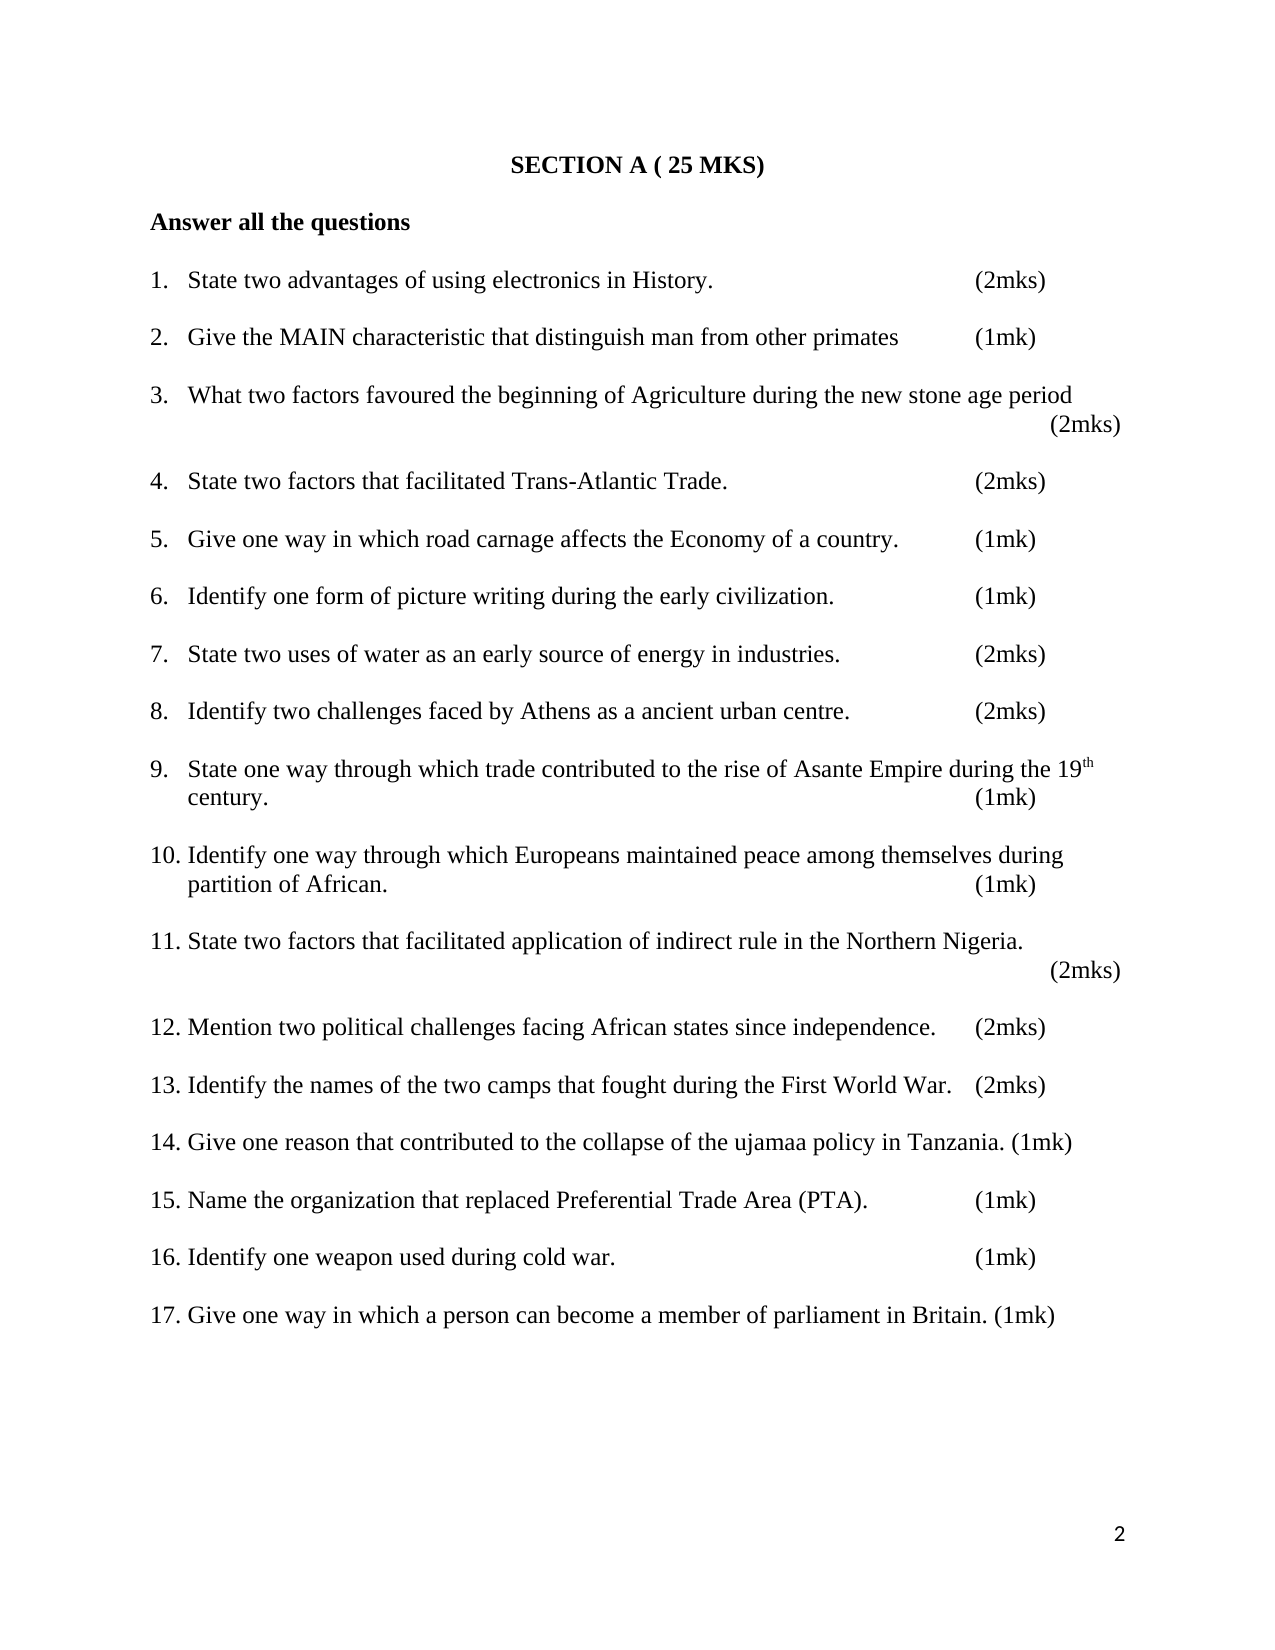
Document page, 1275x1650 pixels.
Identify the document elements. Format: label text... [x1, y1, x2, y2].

list Identify two challenges faced by Athens as a ancient urban centre. (2mks) [150, 696, 1125, 725]
list State two advantages of using electronics in History. (2mks) [150, 265, 1125, 294]
list Identify one way through which Europeans maintained peace among themselves during partition of African. (1mk) [150, 840, 1125, 897]
list State two factors that facilitated application of indirect rule in the Northern Nigeria. (2mks) [150, 926, 1125, 984]
text Answer all the questions [150, 207, 1125, 236]
list Give one way in which a person can become a member of parliament in Britain. (1mk) [150, 1300, 1125, 1329]
list Mention two political challenges facing African states since independence. (2mks) [150, 1012, 1125, 1041]
list Give the MAIN characteristic that distinguish man from other primates (1mk) [150, 322, 1125, 351]
list State two uses of water as an early source of energy in industries. (2mks) [150, 639, 1125, 667]
list State two factors that facilitated Trans-Atlantic Trade. (2mks) [150, 466, 1125, 495]
list Name the organization that replaced Preferential Trade Area (PTA). (1mk) [150, 1185, 1125, 1214]
list Give one reason that contributed to the collapse of the ujamaa policy in Tanzania. (1mk) [150, 1127, 1125, 1156]
list Identify one form of picture writing during the early civilization. (1mk) [150, 581, 1125, 610]
list Identify one weapon used during cold war. (1mk) [150, 1242, 1125, 1271]
list Give one way in which road carnage affects the Economy of a country. (1mk) [150, 524, 1125, 552]
list What two factors favoured the beginning of Agriculture during the new stone age period (2mks) [150, 380, 1125, 437]
list State one way through which trade contributed to the rise of Asante Empire during the 19th century. (1mk) [150, 754, 1125, 811]
list Identify the names of the two camps that fought during the First World War. (2mks) [150, 1070, 1125, 1099]
text SECTION A ( 25 MKS) [150, 150, 1125, 179]
